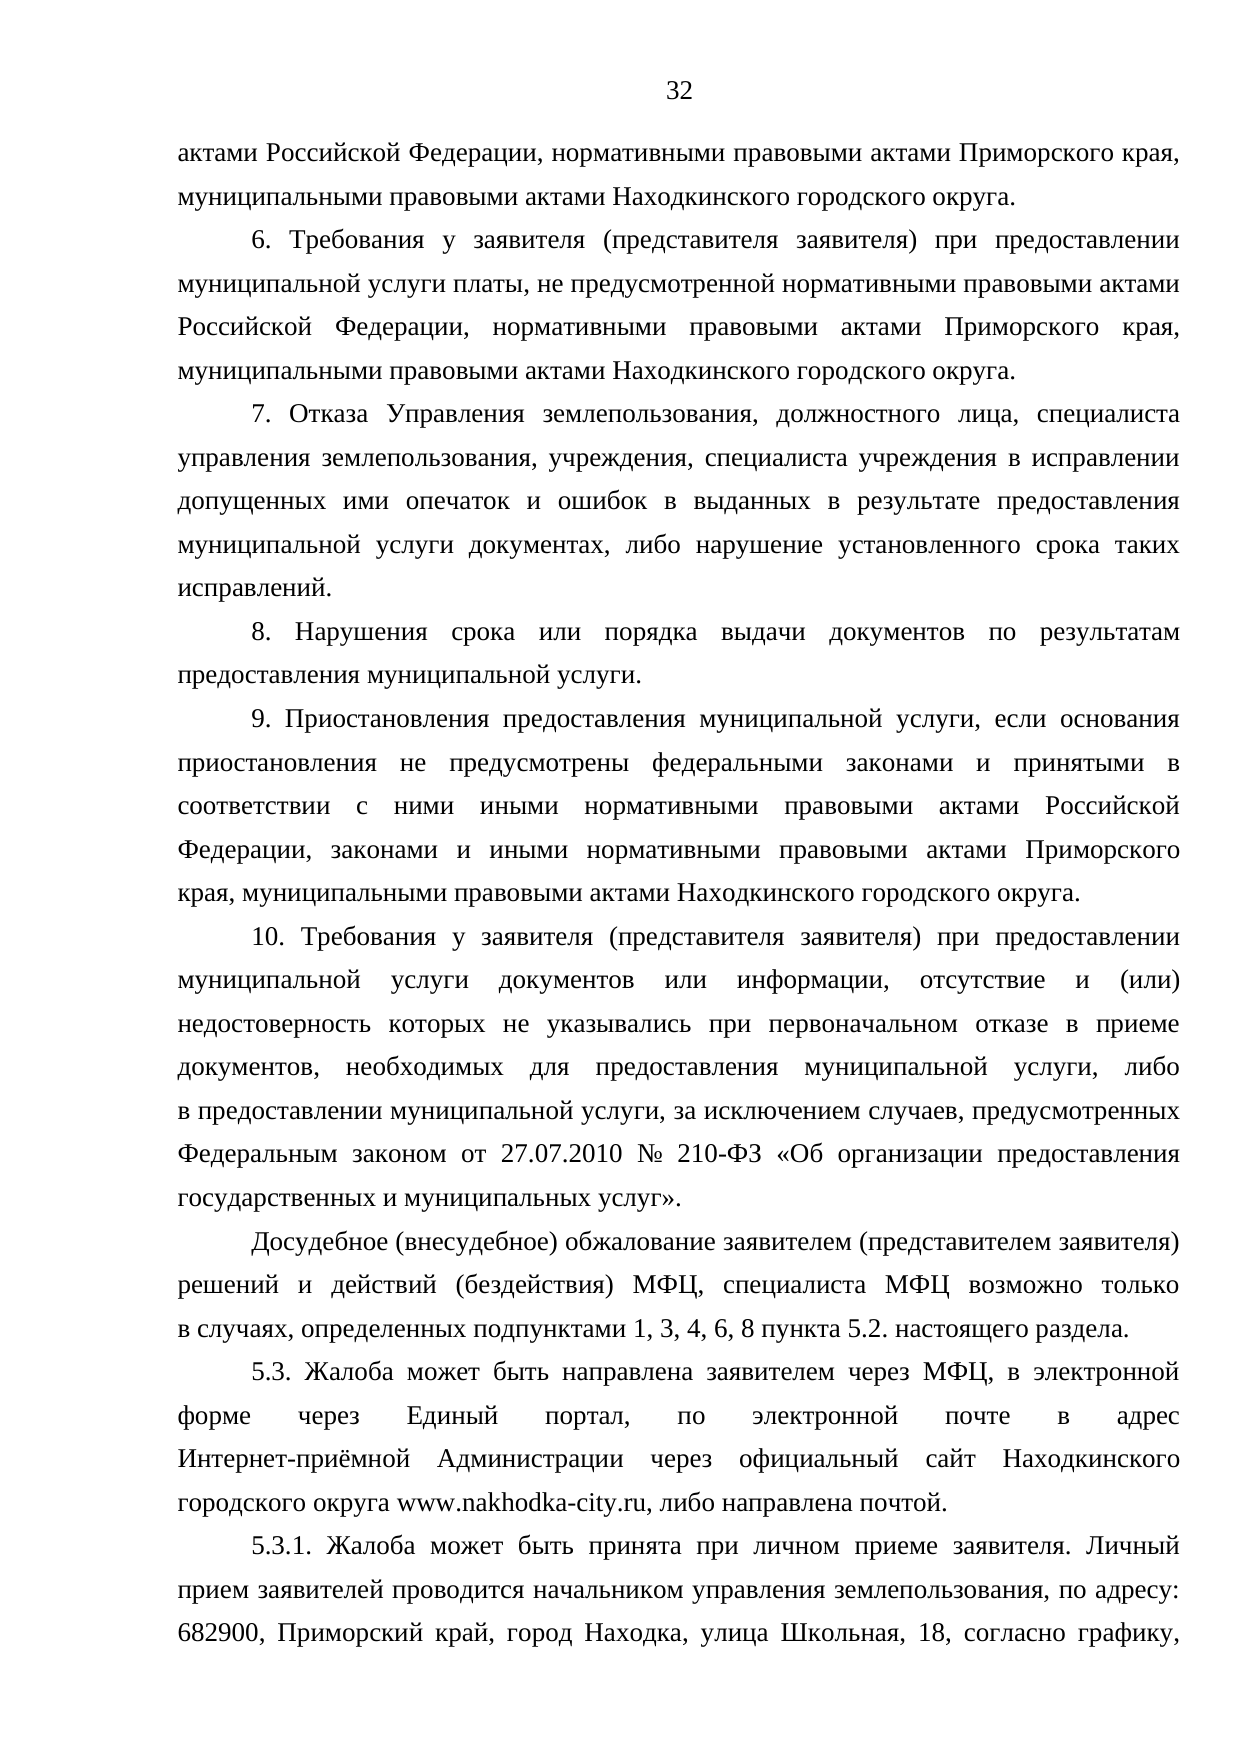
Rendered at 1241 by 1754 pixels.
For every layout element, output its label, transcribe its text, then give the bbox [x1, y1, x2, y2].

text 6. Требования у заявителя (представителя заявителя) при предоставлении муниципальной услуги платы, не предусмотренной нормативными правовыми актами Российской Федерации, нормативными правовыми актами Приморского края, муниципальными правовыми актами Находкинского городского округа. [177, 223, 1181, 385]
text 5.3. Жалоба может быть направлена заявителем через МФЦ, в электронной форме через Единый портал, по электронной почте в адрес Интернет-приёмной Администрации через официальный сайт Находкинского городского округа www.nakhodka-city.ru, либо направлена почтой. [177, 1355, 1181, 1517]
text 7. Отказа Управления землепользования, должностного лица, специалиста управления землепользования, учреждения, специалиста учреждения в исправлении допущенных ими опечаток и ошибок в выданных в результате предоставления муниципальной услуги документах, либо нарушение установленного срока таких исправлений. [177, 397, 1181, 603]
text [177, 1529, 1181, 1648]
text Досудебное (внесудебное) обжалование заявителем (представителем заявителя) решений и действий (бездействия) МФЦ, специалиста МФЦ возможно только в случаях, определенных подпунктами 1, 3, 4, 6, 8 пункта 5.2. настоящего раздела. [177, 1224, 1181, 1343]
text 10. Требования у заявителя (представителя заявителя) при предоставлении муниципальной услуги документов или информации, отсутствие и (или) недостоверность которых не указывались при первоначальном отказе в приеме документов, необходимых для предоставления муниципальной услуги, либо в предоставлении муниципальной услуги, за исключением случаев, предусмотренных Федеральным законом от 27.07.2010 № 210-ФЗ «Об организации предоставления государственных и муниципальных услуг». [177, 920, 1181, 1212]
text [177, 136, 1181, 211]
text 9. Приостановления предоставления муниципальной услуги, если основания приостановления не предусмотрены федеральными законами и принятыми в соответствии с ними иными нормативными правовыми актами Российской Федерации, законами и иными нормативными правовыми актами Приморского края, муниципальными правовыми актами Находкинского городского округа. [177, 702, 1181, 907]
text 8. Нарушения срока или порядка выдачи документов по результатам предоставления муниципальной услуги. [177, 615, 1181, 690]
